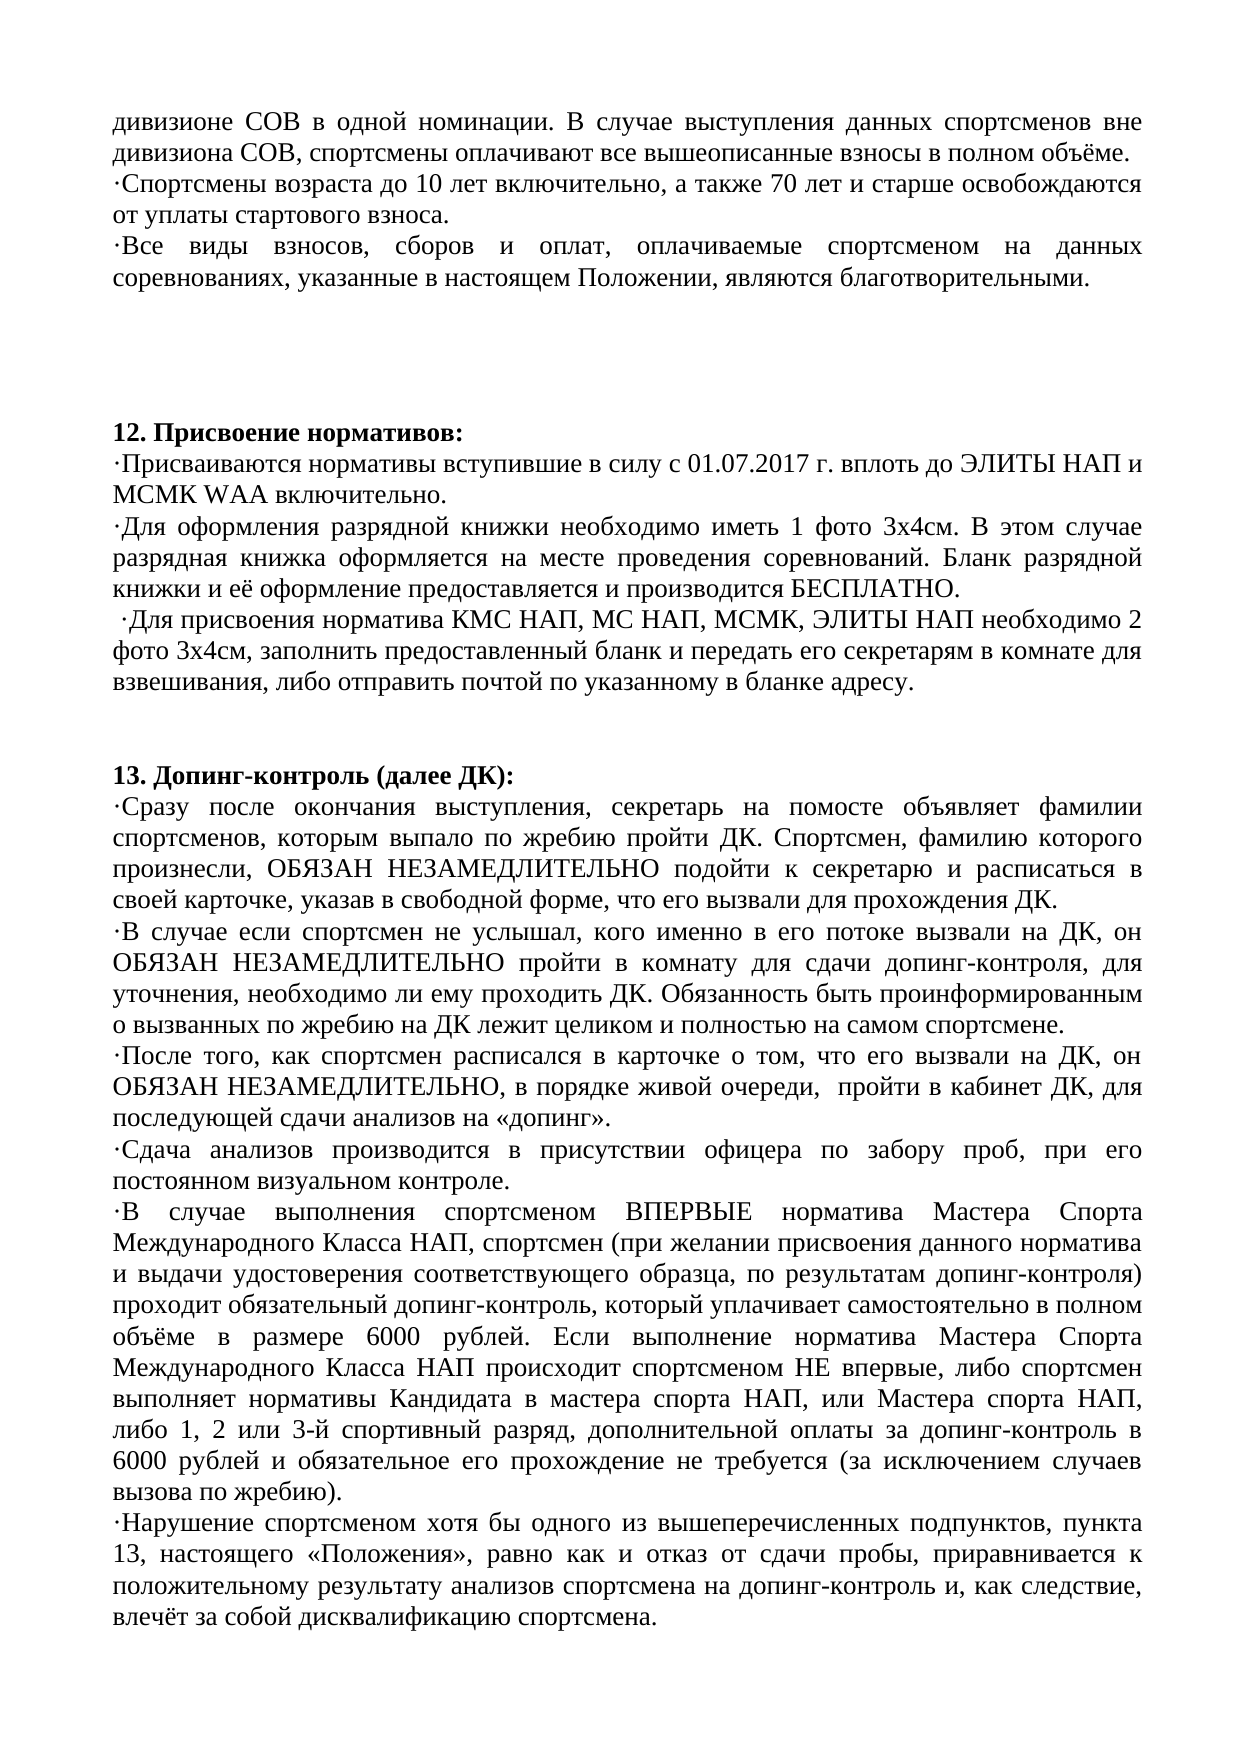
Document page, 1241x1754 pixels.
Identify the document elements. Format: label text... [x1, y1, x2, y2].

text ·Для присвоения норматива КМС НАП, МС НАП, МСМК, ЭЛИТЫ НАП необходимо 2 фото 3х4см, заполнить предоставленный бланк и передать его секретарям в комнате для взвешивания, либо отправить почтой по указанному в бланке адресу. [112, 603, 1144, 697]
text 13. Допинг-контроль (далее ДК): [112, 759, 1144, 790]
text ·В случае выполнения спортсменом ВПЕРВЫЕ норматива Мастера Спорта Международного Класса НАП, спортсмен (при желании присвоения данного норматива и выдачи удостоверения соответствующего образца, по результатам допинг-контроля) проходит обязательный допинг-контроль, который уплачивает самостоятельно в полном объёме в размере 6000 рублей. Если выполнение норматива Мастера Спорта Международного Класса НАП происходит спортсменом НЕ впервые, либо спортсмен выполняет нормативы Кандидата в мастера спорта НАП, или Мастера спорта НАП, либо 1, 2 или 3-й спортивный разряд, дополнительной оплаты за допинг-контроль в 6000 рублей и обязательное его прохождение не требуется (за исключением случаев вызова по жребию). [112, 1195, 1144, 1506]
text ·Все виды взносов, сборов и оплат, оплачиваемые спортсменом на данных соревнованиях, указанные в настоящем Положении, являются благотворительными. [112, 229, 1144, 292]
text ·В случае если спортсмен не услышал, кого именно в его потоке вызвали на ДК, он ОБЯЗАН НЕЗАМЕДЛИТЕЛЬНО пройти в комнату для сдачи допинг-контроля, для уточнения, необходимо ли ему проходить ДК. Обязанность быть проинформированным о вызванных по жребию на ДК лежит целиком и полностью на самом спортсмене. [112, 915, 1144, 1039]
text ·Сразу после окончания выступления, секретарь на помосте объявляет фамилии спортсменов, которым выпало по жребию пройти ДК. Спортсмен, фамилию которого произнесли, ОБЯЗАН НЕЗАМЕДЛИТЕЛЬНО подойти к секретарю и расписаться в своей карточке, указав в свободной форме, что его вызвали для прохождения ДК. [112, 790, 1144, 915]
text ·Спортсмены возраста до 10 лет включительно, а также 70 лет и старше освобождаются от уплаты стартового взноса. [112, 167, 1144, 229]
text 12. Присвоение нормативов: [112, 416, 1144, 447]
text ·Для оформления разрядной книжки необходимо иметь 1 фото 3х4см. В этом случае разрядная книжка оформляется на месте проведения соревнований. Бланк разрядной книжки и её оформление предоставляется и производится БЕСПЛАТНО. [112, 510, 1144, 603]
text ·Присваиваются нормативы вступившие в силу с 01.07.2017 г. вплоть до ЭЛИТЫ НАП и МСМК WAA включительно. [112, 447, 1144, 510]
text ·Нарушение спортсменом хотя бы одного из вышеперечисленных подпунктов, пункта 13, настоящего «Положения», равно как и отказ от сдачи пробы, приравнивается к положительному результату анализов спортсмена на допинг-контроль и, как следствие, влечёт за собой дисквалификацию спортсмена. [112, 1506, 1144, 1631]
text ·Сдача анализов производится в присутствии офицера по забору проб, при его постоянном визуальном контроле. [112, 1133, 1144, 1195]
text ·После того, как спортсмен расписался в карточке о том, что его вызвали на ДК, он ОБЯЗАН НЕЗАМЕДЛИТЕЛЬНО, в порядке живой очереди, пройти в кабинет ДК, для последующей сдачи анализов на «допинг». [112, 1039, 1144, 1133]
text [112, 105, 1144, 167]
